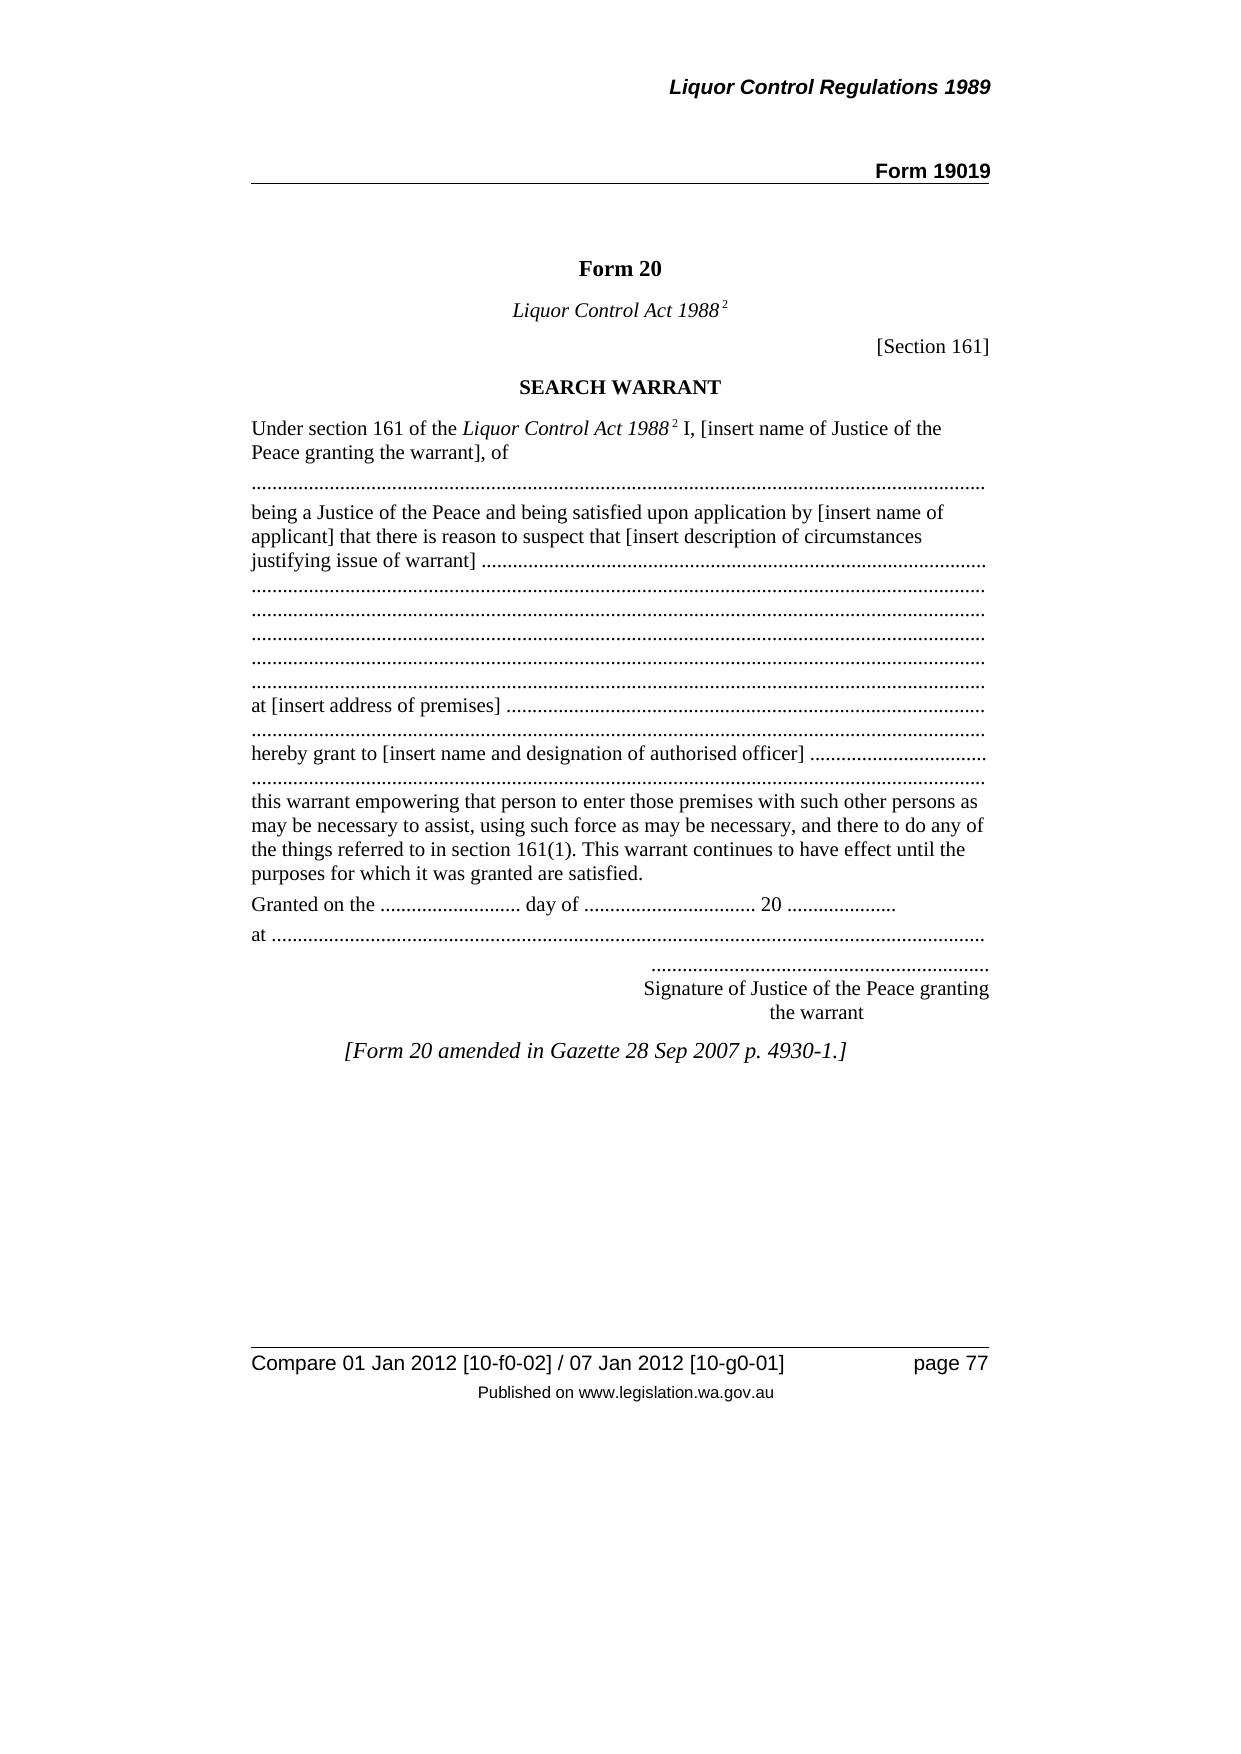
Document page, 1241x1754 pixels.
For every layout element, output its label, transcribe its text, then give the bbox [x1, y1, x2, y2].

text the warrant [251, 1000, 863, 1024]
text hereby grant to [insert name and designation of authorised officer] .................................. [251, 741, 989, 765]
text [Section 161] [251, 334, 989, 358]
text ............................................................................................................................................. [251, 597, 989, 621]
text ............................................................................................................................................. [251, 572, 989, 597]
text ............................................................................................................................................. [251, 470, 989, 494]
text this warrant empowering that person to enter those premises with such other persons as may be necessary to assist, using such force as may be necessary, and there to do any of the things referred to in section 161(1). This warrant continues to have effect until the purposes for which it was granted are satisfied. [251, 789, 989, 885]
text Signature of Justice of the Peace granting [251, 976, 989, 1000]
text Granted on the ........................... day of ................................. 20 ..................... [251, 892, 989, 916]
text Form 20 [251, 254, 989, 281]
text ............................................................................................................................................. [251, 717, 989, 741]
text Under section 161 of the Liquor Control Act 1988 2 I, [insert name of Justice of the Peace granting the warrant], of [251, 416, 989, 464]
text ............................................................................................................................................. [251, 645, 989, 669]
subtitle Liquor Control Act 1988 2 [251, 298, 989, 322]
text at [insert address of premises] ............................................................................................ [251, 693, 989, 717]
text being a Justice of the Peace and being satisfied upon application by [insert name of applicant] that there is reason to suspect that [insert description of circumstances justifying issue of warrant] ................................................................................................. [251, 500, 989, 572]
text ............................................................................................................................................. [251, 765, 989, 789]
text ............................................................................................................................................. [251, 621, 989, 645]
text [Form 20 amended in Gazette 28 Sep 2007 p. 4930-1.] [251, 1037, 989, 1063]
subtitle SEARCH WARRANT [251, 375, 989, 399]
text at ......................................................................................................................................... [251, 922, 989, 946]
text ............................................................................................................................................. [251, 669, 989, 693]
text ................................................................. [251, 952, 989, 976]
